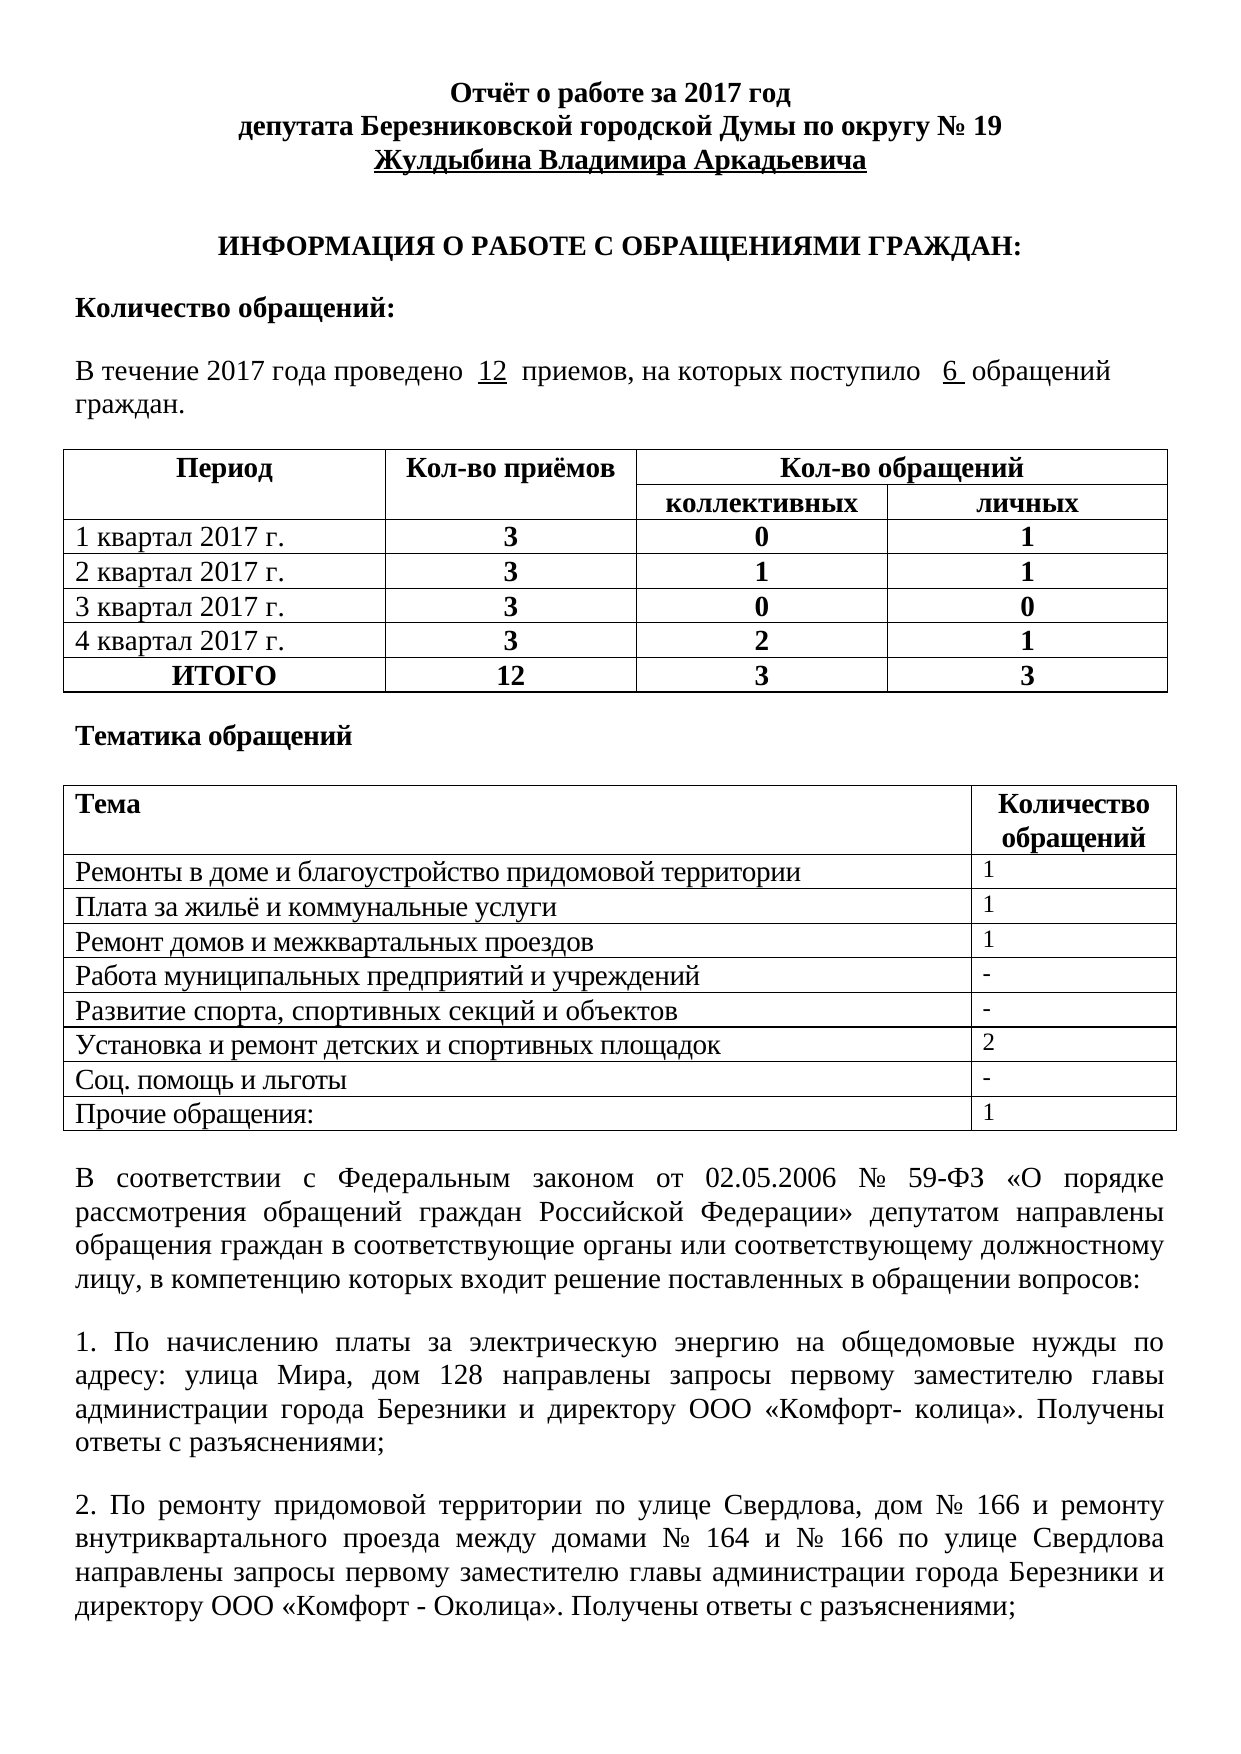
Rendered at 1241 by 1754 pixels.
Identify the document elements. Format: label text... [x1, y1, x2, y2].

table_cell Ремонты в доме и благоустройство придомовой территории [64, 855, 971, 888]
text В течение 2017 года проведено 12 приемов, на которых поступило 6 обращений граждан. [75, 353, 1165, 420]
table_cell 1 [888, 554, 1167, 588]
text Тематика обращений [75, 718, 1165, 751]
table_cell 2 квартал 2017 г. [64, 554, 385, 588]
table_cell Прочие обращения: [64, 1097, 971, 1130]
table_cell 1 [637, 554, 887, 588]
text депутата Березниковской городской Думы по округу № 19 [75, 108, 1165, 142]
table_cell - [972, 1062, 1176, 1096]
table_cell 3 [386, 554, 636, 588]
table_cell 3 [386, 520, 636, 553]
table_header Период [64, 450, 385, 518]
text Жулдыбина Владимира Аркадьевича [75, 142, 1165, 176]
table_cell 2 [637, 623, 887, 657]
table_cell 1 [972, 1097, 1176, 1130]
table_header Количество обращений [972, 786, 1176, 853]
table_cell 0 [637, 589, 887, 622]
table_cell 1 квартал 2017 г. [64, 520, 385, 553]
table_cell коллективных [637, 485, 887, 518]
table_cell Ремонт домов и межквартальных проездов [64, 924, 971, 957]
table_cell 2 [972, 1028, 1176, 1061]
table_cell ИТОГО [64, 658, 385, 691]
table_cell 0 [637, 520, 887, 553]
table_header Тема [64, 786, 971, 853]
table_cell 1 [972, 924, 1176, 957]
table_cell личных [888, 485, 1167, 518]
text Отчёт о работе за 2017 год [75, 75, 1165, 108]
table_cell 1 [888, 520, 1167, 553]
table_cell 12 [386, 658, 636, 691]
table_cell Работа муниципальных предприятий и учреждений [64, 958, 971, 992]
table_cell 3 [637, 658, 887, 691]
table_cell 1 [972, 889, 1176, 923]
table_cell Соц. помощь и льготы [64, 1062, 971, 1096]
table_cell Плата за жильё и коммунальные услуги [64, 889, 971, 923]
table_cell 3 [386, 623, 636, 657]
table_cell - [972, 958, 1176, 992]
text Количество обращений: [75, 290, 1165, 324]
table_header Кол-во обращений [637, 450, 1167, 484]
table_cell 3 [386, 589, 636, 622]
text ИНФОРМАЦИЯ О РАБОТЕ С ОБРАЩЕНИЯМИ ГРАЖДАН: [75, 229, 1165, 261]
table_cell 3 [888, 658, 1167, 691]
table_cell 1 [972, 855, 1176, 888]
table_cell 1 [888, 623, 1167, 657]
table_cell Установка и ремонт детских и спортивных площадок [64, 1028, 971, 1061]
text В соответствии с Федеральным законом от 02.05.2006 № 59-ФЗ «О порядке рассмотрения обращений граждан Российской Федерации» депутатом направлены обращения граждан в соответствующие органы или соответствующему должностному лицу, в компетенцию которых входит решение поставленных в обращении вопросов: [75, 1160, 1165, 1294]
text 2. По ремонту придомовой территории по улице Свердлова, дом № 166 и ремонту внутриквартального проезда между домами № 164 и № 166 по улице Свердлова направлены запросы первому заместителю главы администрации города Березники и директору ООО «Комфорт - Околица». Получены ответы с разъяснениями; [75, 1487, 1165, 1621]
table_header Кол-во приёмов [386, 450, 636, 518]
text 1. По начислению платы за электрическую энергию на общедомовые нужды по адресу: улица Мира, дом 128 направлены запросы первому заместителю главы администрации города Березники и директору ООО «Комфорт- колица». Получены ответы с разъяснениями; [75, 1324, 1165, 1458]
table_cell 3 квартал 2017 г. [64, 589, 385, 622]
table_cell - [972, 993, 1176, 1026]
table_cell Развитие спорта, спортивных секций и объектов [64, 993, 971, 1026]
table_cell 4 квартал 2017 г. [64, 623, 385, 657]
table_cell 0 [888, 589, 1167, 622]
